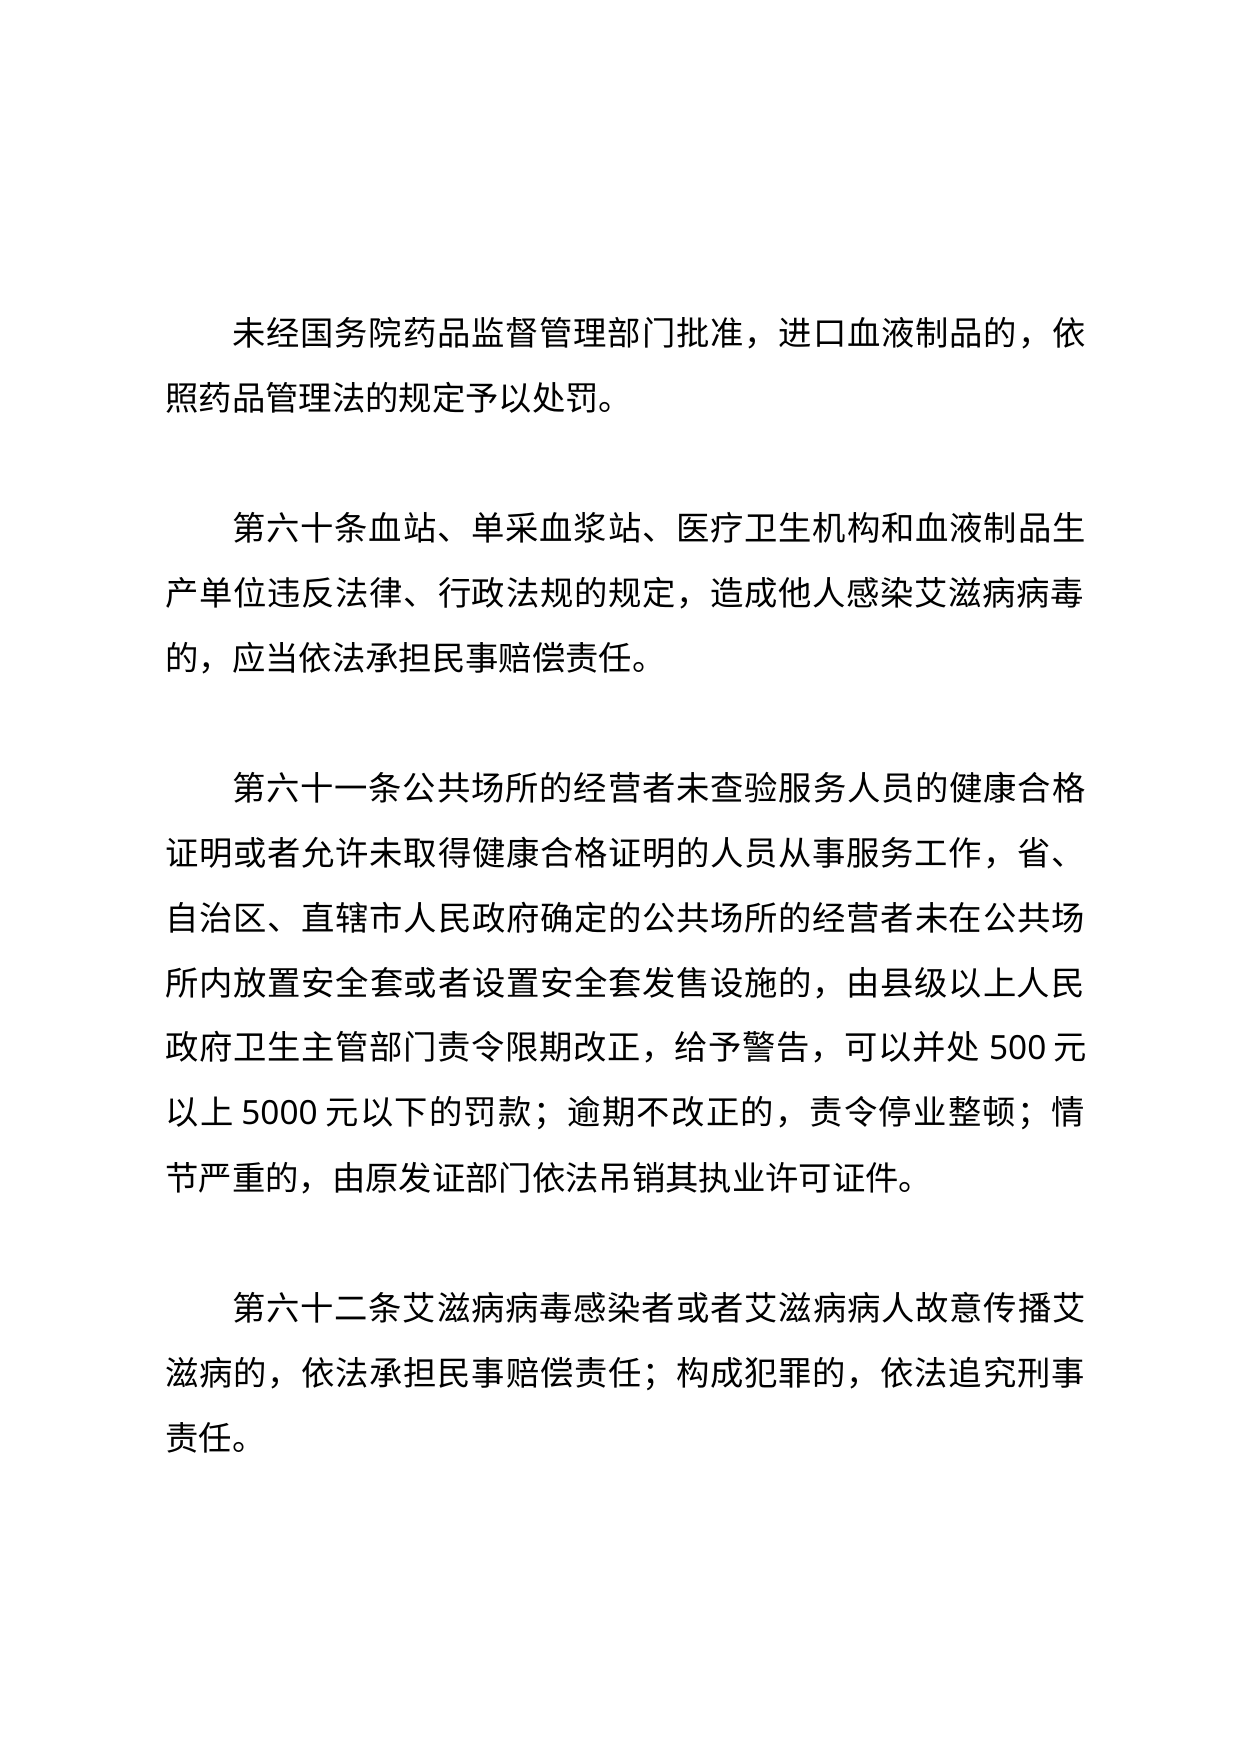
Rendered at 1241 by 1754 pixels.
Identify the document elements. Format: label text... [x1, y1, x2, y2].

text 未经国务院药品监督管理部门批准，进口血液制品的，依照药品管理法的规定予以处罚。 [165, 298, 1087, 428]
text 第六十条血站、单采血浆站、医疗卫生机构和血液制品生产单位违反法律、行政法规的规定，造成他人感染艾滋病病毒的，应当依法承担民事赔偿责任。 [165, 493, 1087, 688]
text 第六十一条公共场所的经营者未查验服务人员的健康合格证明或者允许未取得健康合格证明的人员从事服务工作，省、自治区、直辖市人民政府确定的公共场所的经营者未在公共场所内放置安全套或者设置安全套发售设施的，由县级以上人民政府卫生主管部门责令限期改正，给予警告，可以并处500元以上5000元以下的罚款；逾期不改正的，责令停业整顿；情节严重的，由原发证部门依法吊销其执业许可证件。 [165, 753, 1087, 1208]
text 第六十二条艾滋病病毒感染者或者艾滋病病人故意传播艾滋病的，依法承担民事赔偿责任；构成犯罪的，依法追究刑事责任。 [165, 1273, 1087, 1468]
